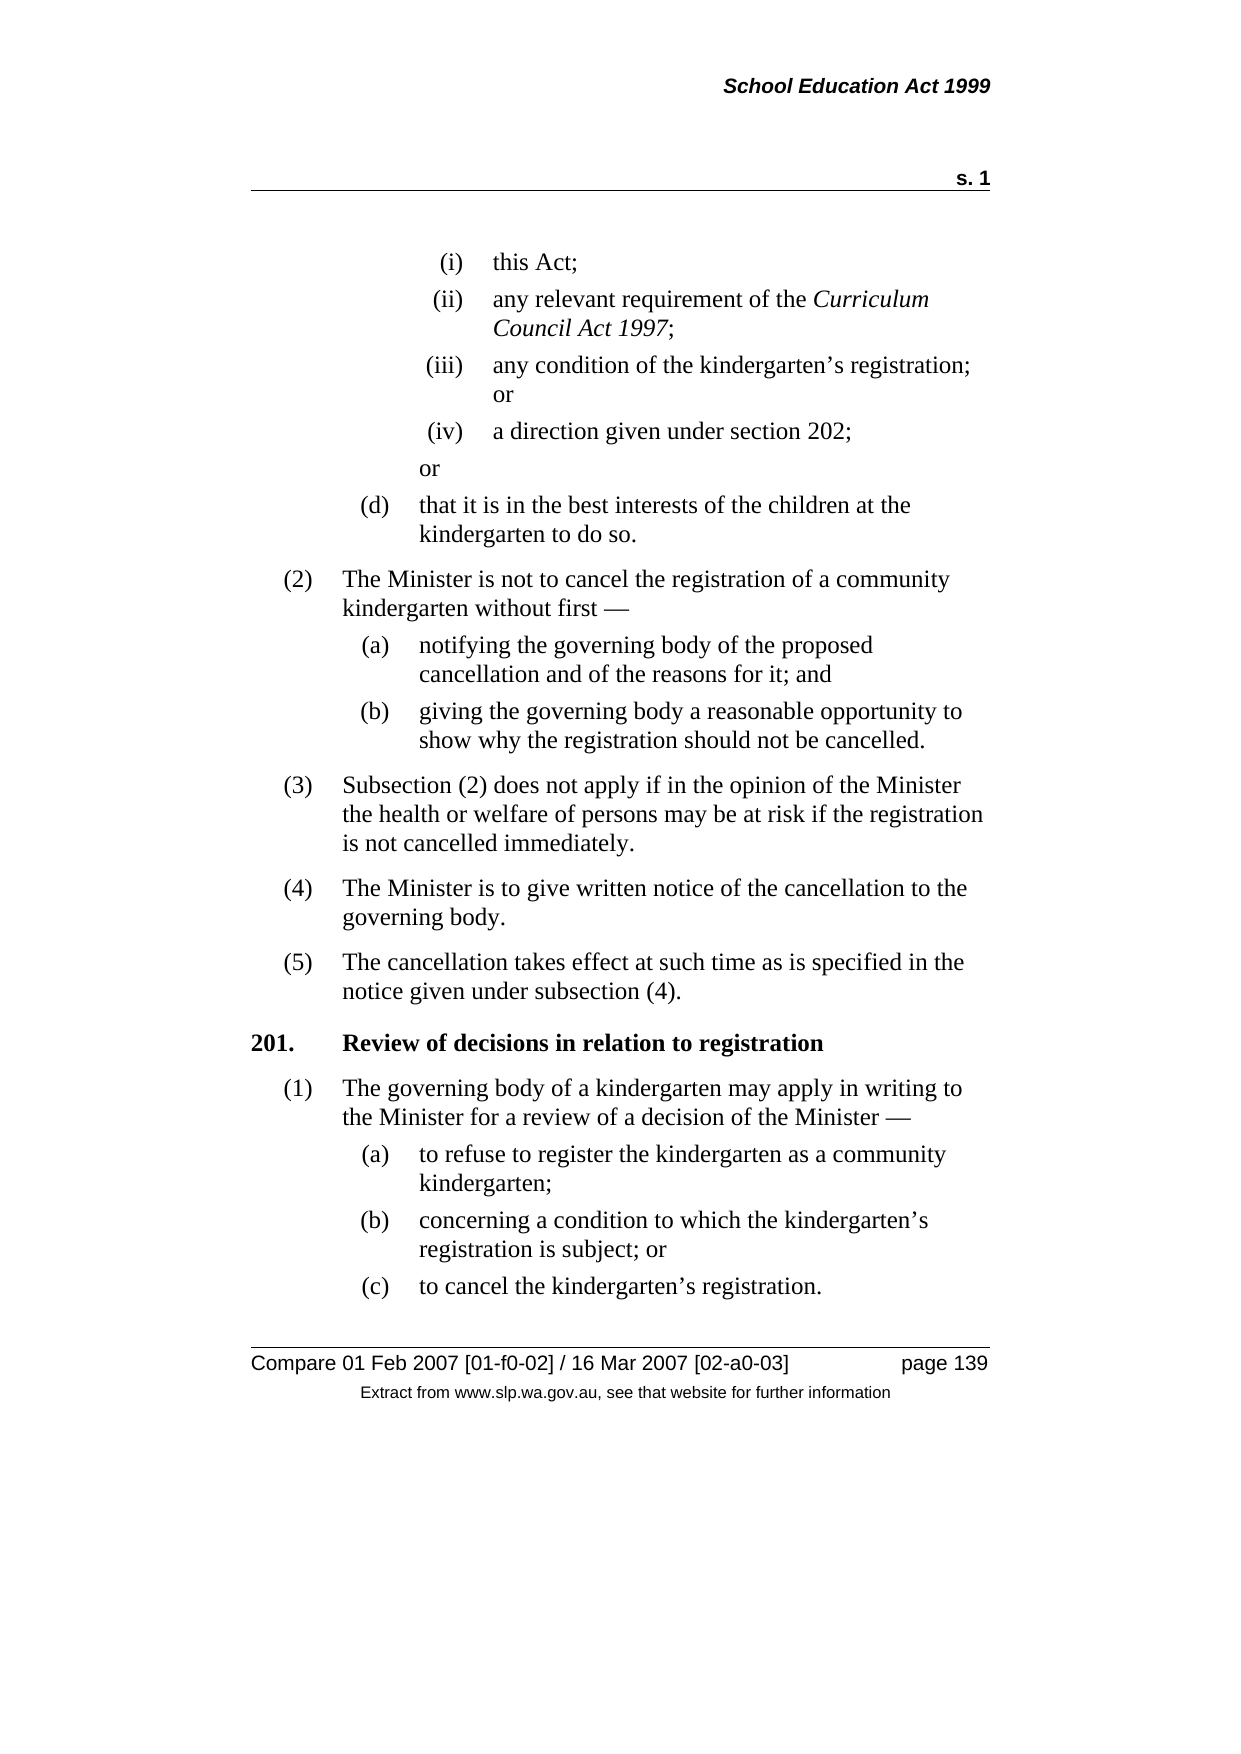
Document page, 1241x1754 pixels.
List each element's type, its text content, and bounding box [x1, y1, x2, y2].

text (b) giving the governing body a reasonable opportunity to show why the registration should not be cancelled. [251, 696, 990, 754]
text (5) The cancellation takes effect at such time as is specified in the notice given under subsection (4). [251, 947, 990, 1005]
text (a) notifying the governing body of the proposed cancellation and of the reasons for it; and [251, 630, 990, 688]
text or [251, 453, 990, 482]
text (b) concerning a condition to which the kindergarten’s registration is subject; or [251, 1205, 990, 1262]
subtitle 201. Review of decisions in relation to registration [251, 1028, 990, 1057]
text (a) to refuse to register the kindergarten as a community kindergarten; [251, 1139, 990, 1197]
text (iv) a direction given under section 202; [251, 416, 990, 445]
text (ii) any relevant requirement of the Curriculum Council Act 1997; [251, 284, 990, 342]
text (4) The Minister is to give written notice of the cancellation to the governing body. [251, 873, 990, 931]
text (2) The Minister is not to cancel the registration of a community kindergarten without first — [251, 564, 990, 622]
text (d) that it is in the best interests of the children at the kindergarten to do so. [251, 490, 990, 548]
text (c) to cancel the kindergarten’s registration. [251, 1271, 990, 1299]
text (i) this Act; [251, 247, 990, 276]
text (3) Subsection (2) does not apply if in the opinion of the Minister the health or welfare of persons may be at risk if the registration is not cancelled immediately. [251, 770, 990, 857]
text (1) The governing body of a kindergarten may apply in writing to the Minister for a review of a decision of the Minister — [251, 1073, 990, 1131]
text (iii) any condition of the kindergarten’s registration; or [251, 350, 990, 408]
